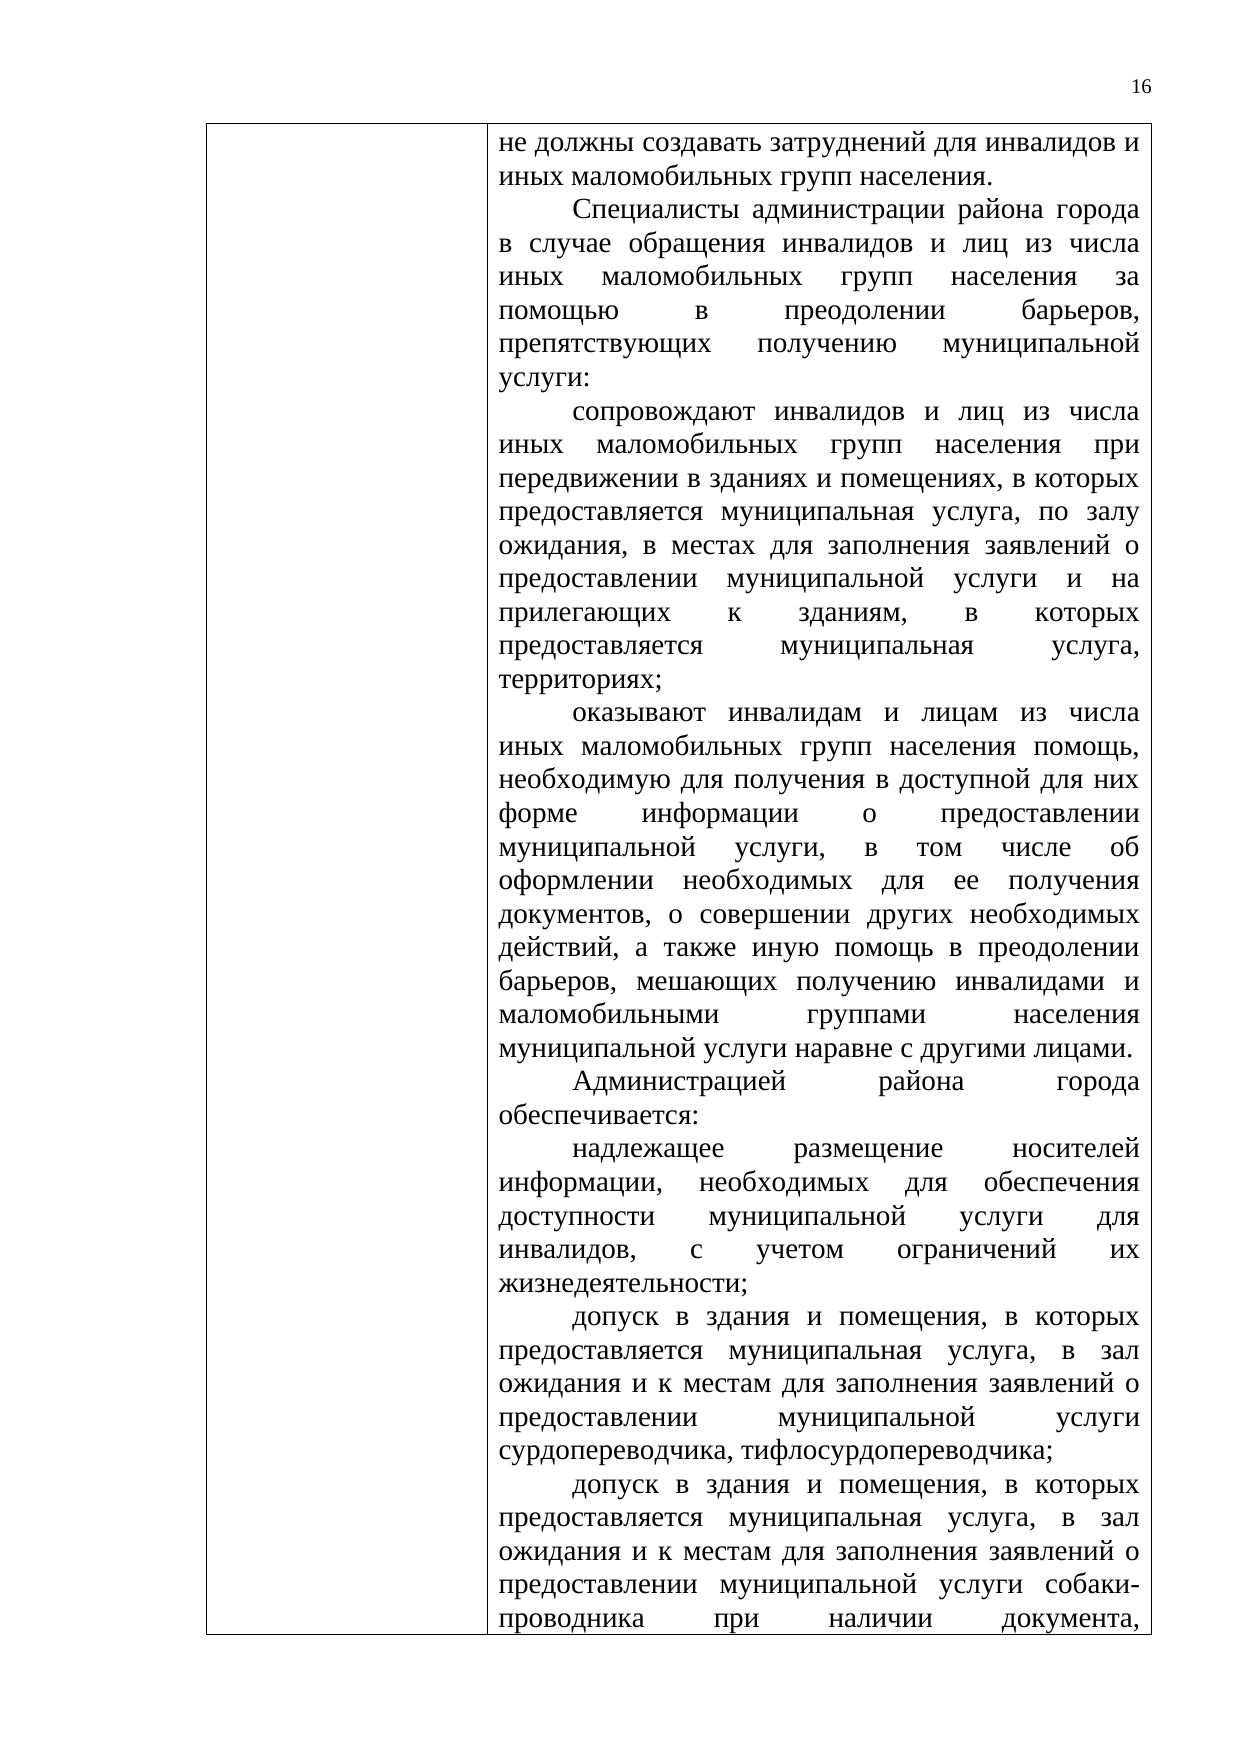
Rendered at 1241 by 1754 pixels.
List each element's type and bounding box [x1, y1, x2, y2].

table_cell [488, 124, 1151, 1634]
table_cell [207, 124, 487, 1634]
